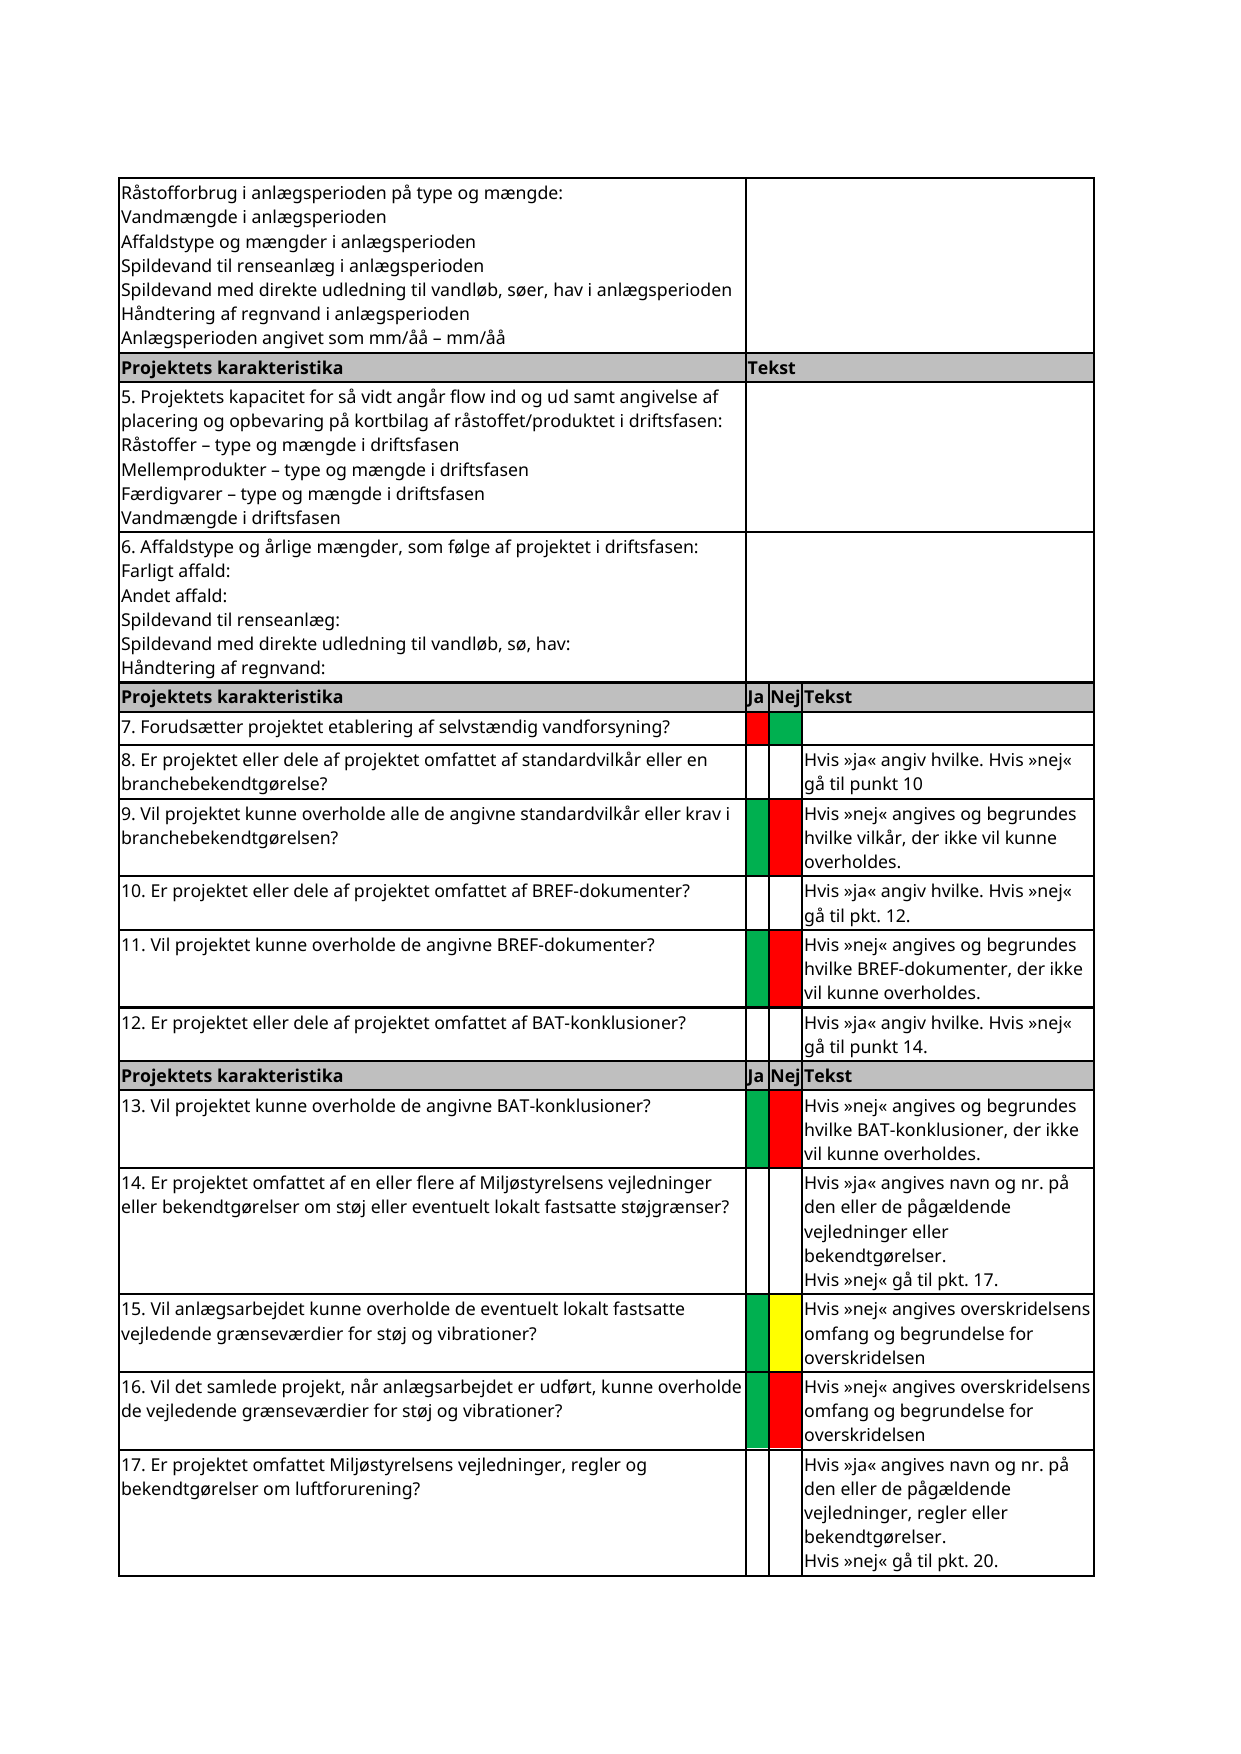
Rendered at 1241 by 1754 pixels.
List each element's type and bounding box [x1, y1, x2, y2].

table_header [747, 1451, 768, 1575]
table_header [803, 1091, 1093, 1167]
table_header [120, 1373, 745, 1449]
table_header [120, 877, 745, 929]
table_header [803, 1009, 1093, 1060]
table_header [120, 1169, 745, 1293]
table_header [803, 877, 1093, 929]
table_header [770, 746, 801, 798]
table_header [120, 533, 745, 681]
table_header [747, 533, 1093, 681]
table_header [120, 713, 745, 744]
table_header [803, 1295, 1093, 1371]
table_header [120, 931, 745, 1006]
table_header [803, 713, 1093, 744]
table_header [803, 1373, 1093, 1449]
table_header [803, 800, 1093, 875]
table_header [803, 1169, 1093, 1293]
table_header [747, 179, 1093, 352]
table_header [747, 877, 768, 929]
table_header [747, 1009, 768, 1060]
table_header [770, 1169, 801, 1293]
table_header [747, 1169, 768, 1293]
table_header [803, 931, 1093, 1006]
table_header [120, 800, 745, 875]
table_header [120, 179, 745, 352]
table_header [120, 1295, 745, 1371]
table_header [803, 1451, 1093, 1575]
table_header [803, 746, 1093, 798]
table_header [120, 383, 745, 531]
table_header [770, 1009, 801, 1060]
table_header [120, 1009, 745, 1060]
table_header [747, 746, 768, 798]
table_header [770, 877, 801, 929]
table_header [120, 1091, 745, 1167]
table_header [747, 383, 1093, 531]
table_header [770, 1451, 801, 1575]
table_header [120, 1451, 745, 1575]
table_header [120, 746, 745, 798]
